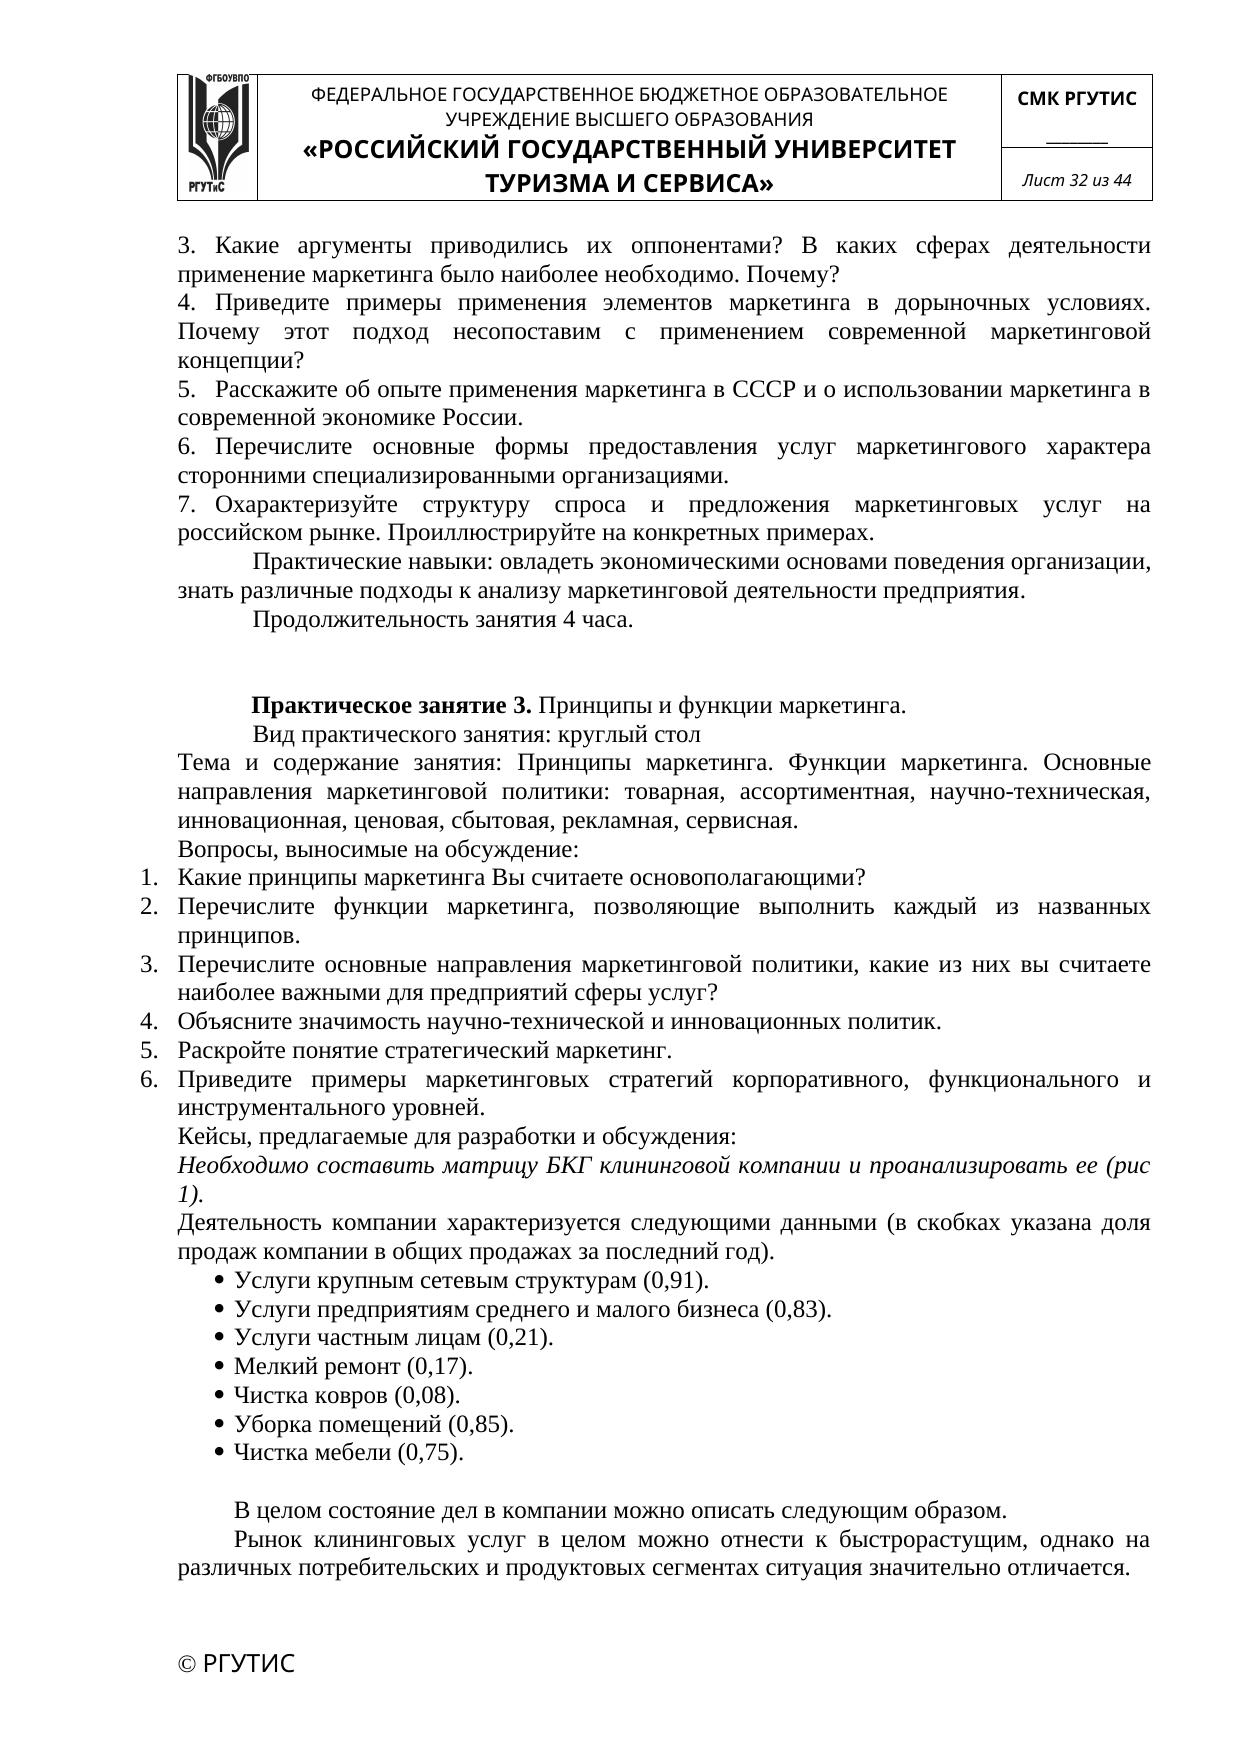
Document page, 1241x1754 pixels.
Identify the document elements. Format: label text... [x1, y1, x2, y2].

list Объясните значимость научно-технической и инновационных политик. [140, 1006, 1152, 1035]
list Чистка ковров (0,08). [177, 1380, 1152, 1409]
list Мелкий ремонт (0,17). [177, 1351, 1152, 1380]
list Приведите примеры маркетинговых стратегий корпоративного, функционального и инструментального уровней. [140, 1064, 1152, 1121]
text Практические навыки: овладеть экономическими основами поведения организации, знать различные подходы к анализу маркетинговой деятельности предприятия. [177, 546, 1152, 604]
list Чистка мебели (0,75). [177, 1437, 1152, 1466]
text Деятельность компании характеризуется следующими данными (в скобках указана доля продаж компании в общих продажах за последний год). [177, 1207, 1152, 1265]
list Перечислите основные направления маркетинговой политики, какие из них вы считаете наиболее важными для предприятий сферы услуг? [140, 949, 1152, 1006]
list Какие принципы маркетинга Вы считаете основополагающими? [140, 862, 1152, 891]
list Перечислите функции маркетинга, позволяющие выполнить каждый из названных принципов. [140, 891, 1152, 949]
list Расскажите об опыте применения маркетинга в СССР и о использовании маркетинга в современной экономике России. [177, 374, 1152, 431]
list Охарактеризуйте структуру спроса и предложения маркетинговых услуг на российском рынке. Проиллюстрируйте на конкретных примерах. [177, 489, 1152, 546]
list Приведите примеры применения элементов маркетинга в дорыночных условиях. Почему этот подход несопоставим с применением современной маркетинговой концепции? [177, 287, 1152, 374]
text Вопросы, выносимые на обсуждение: [177, 834, 1152, 862]
text Вид практического занятия: круглый стол [177, 719, 1152, 747]
text Необходимо составить матрицу БКГ клининговой компании и проанализировать ее (рис 1). [177, 1150, 1152, 1207]
list Раскройте понятие стратегический маркетинг. [140, 1035, 1152, 1064]
text Продолжительность занятия 4 часа. [177, 604, 1152, 632]
text Кейсы, предлагаемые для разработки и обсуждения: [177, 1121, 1152, 1150]
list Услуги предприятиям среднего и малого бизнеса (0,83). [177, 1294, 1152, 1322]
text Практическое занятие 3. Принципы и функции маркетинга. [177, 690, 1152, 719]
list Уборка помещений (0,85). [177, 1409, 1152, 1437]
picture [188, 74, 249, 192]
list Какие аргументы приводились их оппонентами? В каких сферах деятельности применение маркетинга было наиболее необходимо. Почему? [177, 230, 1152, 287]
list Перечислите основные формы предоставления услуг маркетингового характера сторонними специализированными организациями. [177, 431, 1152, 489]
text Рынок клининговых услуг в целом можно отнести к быстрорастущим, однако на различных потребительских и продуктовых сегментах ситуация значительно отличается. [177, 1524, 1152, 1581]
list Услуги крупным сетевым структурам (0,91). [177, 1265, 1152, 1294]
text Тема и содержание занятия: Принципы маркетинга. Функции маркетинга. Основные направления маркетинговой политики: товарная, ассортиментная, научно-техническая, инновационная, ценовая, сбытовая, рекламная, сервисная. [177, 747, 1152, 834]
list Услуги частным лицам (0,21). [177, 1322, 1152, 1351]
text В целом состояние дел в компании можно описать следующим образом. [177, 1495, 1152, 1524]
